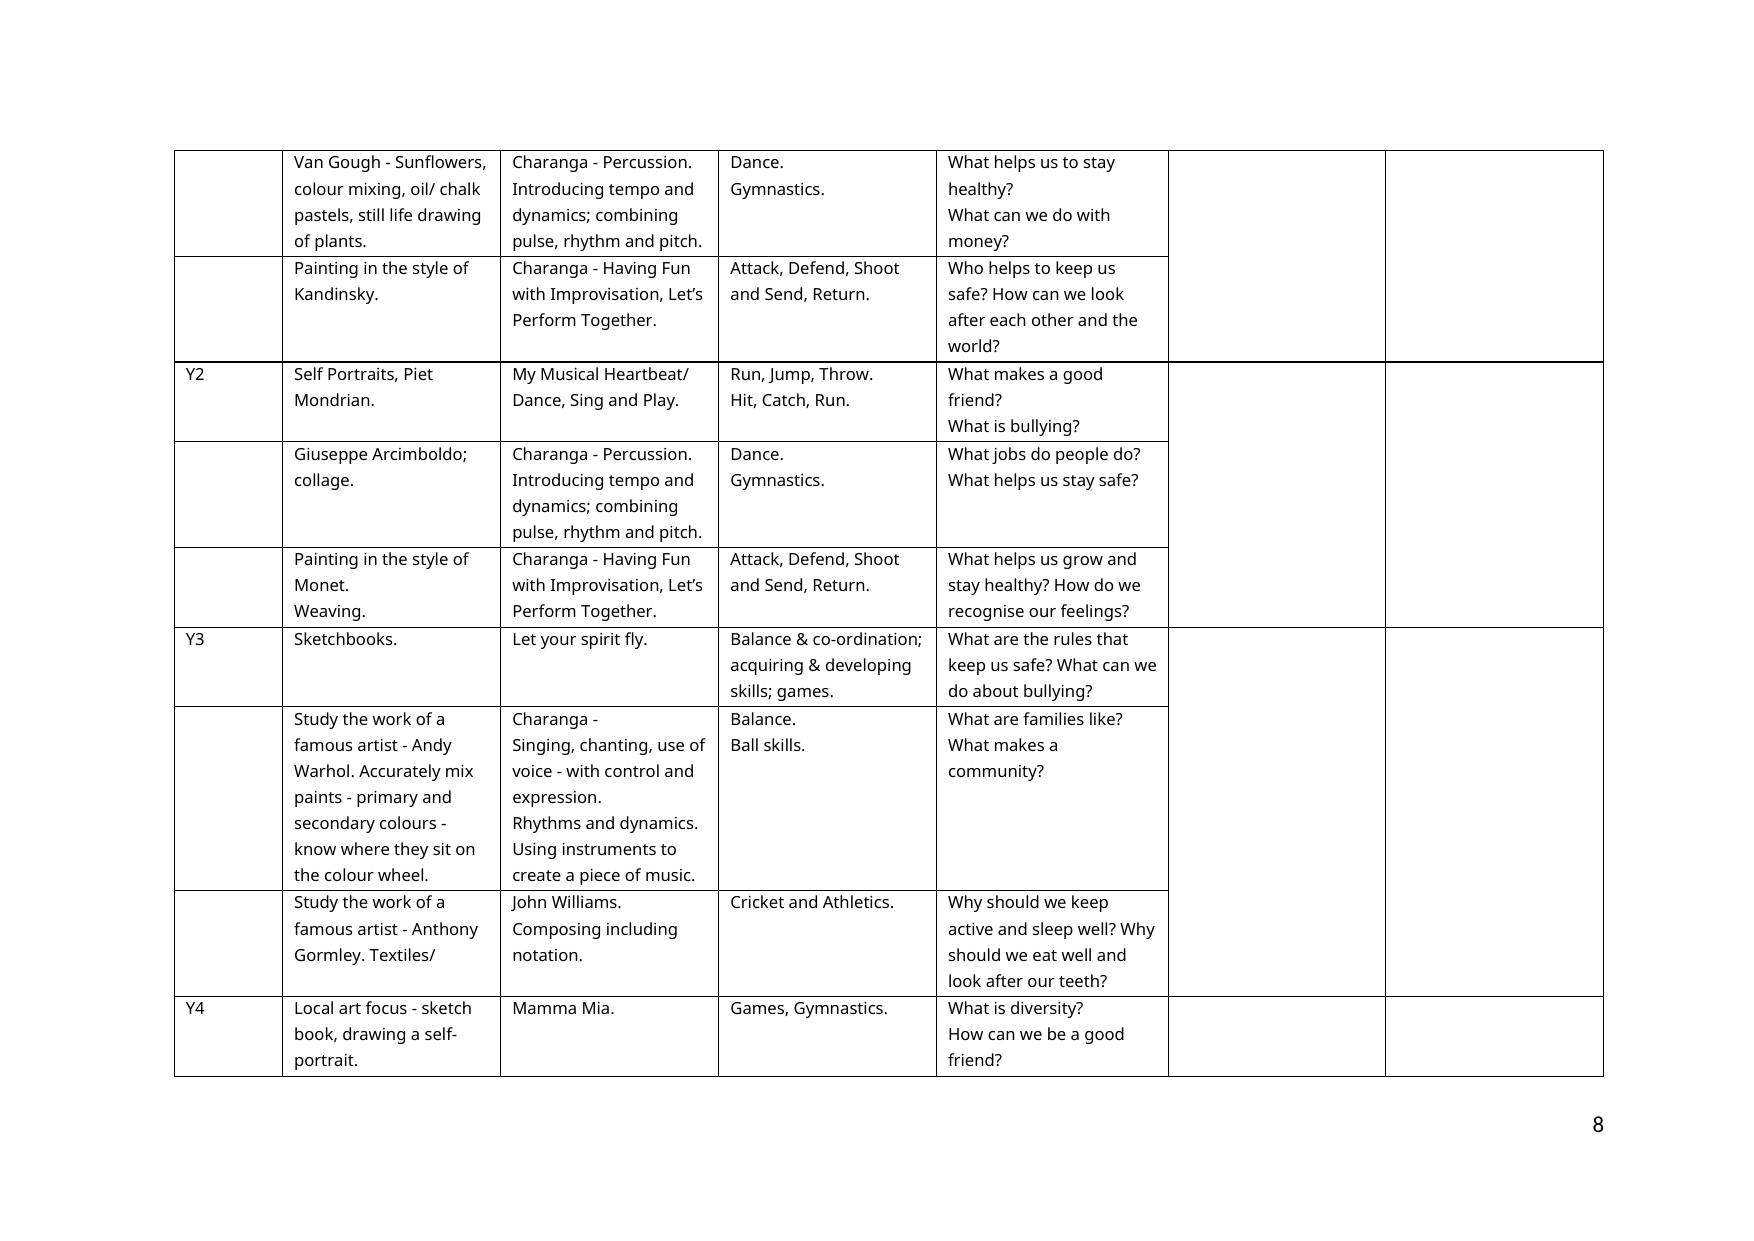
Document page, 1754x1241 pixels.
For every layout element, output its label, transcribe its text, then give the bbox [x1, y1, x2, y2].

table_cell [175, 548, 282, 627]
table_cell Games, Gymnastics. [719, 997, 936, 1076]
table_cell Painting in the style of Monet. Weaving. [283, 548, 500, 627]
table_cell Balance. Ball skills. [719, 707, 936, 890]
table_cell Sketchbooks. [283, 628, 500, 706]
table_cell [175, 707, 282, 890]
table_cell [175, 257, 282, 361]
table_cell Y3 [175, 628, 282, 706]
table_cell Dance. Gymnastics. [719, 151, 936, 256]
table_cell [1169, 997, 1385, 1076]
table_cell Charanga - Percussion. Introducing tempo and dynamics; combining pulse, rhythm and pitch. [501, 151, 718, 256]
table_cell [1386, 997, 1603, 1076]
table_cell Dance. Gymnastics. [719, 442, 936, 547]
table_cell Attack, Defend, Shoot and Send, Return. [719, 257, 936, 361]
table_cell Charanga - Singing, chanting, use of voice - with control and expression. Rhythms and dynamics. Using instruments to create a piece of music. [501, 707, 718, 890]
table_cell Let your spirit fly. [501, 628, 718, 706]
table_cell Local art focus - sketch book, drawing a self-portrait. [283, 997, 500, 1076]
table_cell Who helps to keep us safe? How can we look after each other and the world? [937, 257, 1168, 361]
table_cell [1386, 363, 1603, 627]
table_cell Study the work of a famous artist - Andy Warhol. Accurately mix paints - primary and secondary colours - know where they sit on the colour wheel. [283, 707, 500, 890]
table_cell Charanga - Having Fun with Improvisation, Let’s Perform Together. [501, 257, 718, 361]
table_cell Mamma Mia. [501, 997, 718, 1076]
table_cell What are the rules that keep us safe? What can we do about bullying? [937, 628, 1168, 706]
table_cell Run, Jump, Throw. Hit, Catch, Run. [719, 363, 936, 441]
table_cell Y2 [175, 363, 282, 441]
table_cell [1386, 151, 1603, 361]
table_cell Attack, Defend, Shoot and Send, Return. [719, 548, 936, 627]
table_cell Charanga - Having Fun with Improvisation, Let’s Perform Together. [501, 548, 718, 627]
table_cell [1169, 628, 1385, 996]
table_cell What makes a good friend? What is bullying? [937, 363, 1168, 441]
table_cell Self Portraits, Piet Mondrian. [283, 363, 500, 441]
table_cell What is diversity? How can we be a good friend? [937, 997, 1168, 1076]
table_cell Y4 [175, 997, 282, 1076]
table_cell John Williams. Composing including notation. [501, 891, 718, 996]
table_cell What helps us to stay healthy? What can we do with money? [937, 151, 1168, 256]
table_cell Painting in the style of Kandinsky. [283, 257, 500, 361]
table_cell [1386, 628, 1603, 996]
table_cell Balance & co-ordination; acquiring & developing skills; games. [719, 628, 936, 706]
table_cell [1169, 151, 1385, 361]
table_cell My Musical Heartbeat/ Dance, Sing and Play. [501, 363, 718, 441]
table_cell Cricket and Athletics. [719, 891, 936, 996]
table_cell [175, 151, 282, 256]
table_cell What are families like? What makes a community? [937, 707, 1168, 890]
table_cell What helps us grow and stay healthy? How do we recognise our feelings? [937, 548, 1168, 627]
table_cell What jobs do people do? What helps us stay safe? [937, 442, 1168, 547]
table_cell Why should we keep active and sleep well? Why should we eat well and look after our teeth? [937, 891, 1168, 996]
table_cell [1169, 363, 1385, 627]
table_cell Study the work of a famous artist - Anthony Gormley. Textiles/ [283, 891, 500, 996]
table_cell Giuseppe Arcimboldo; collage. [283, 442, 500, 547]
table_cell Charanga - Percussion. Introducing tempo and dynamics; combining pulse, rhythm and pitch. [501, 442, 718, 547]
table_cell [175, 891, 282, 996]
table_cell [175, 442, 282, 547]
table_cell Van Gough - Sunflowers, colour mixing, oil/ chalk pastels, still life drawing of plants. [283, 151, 500, 256]
